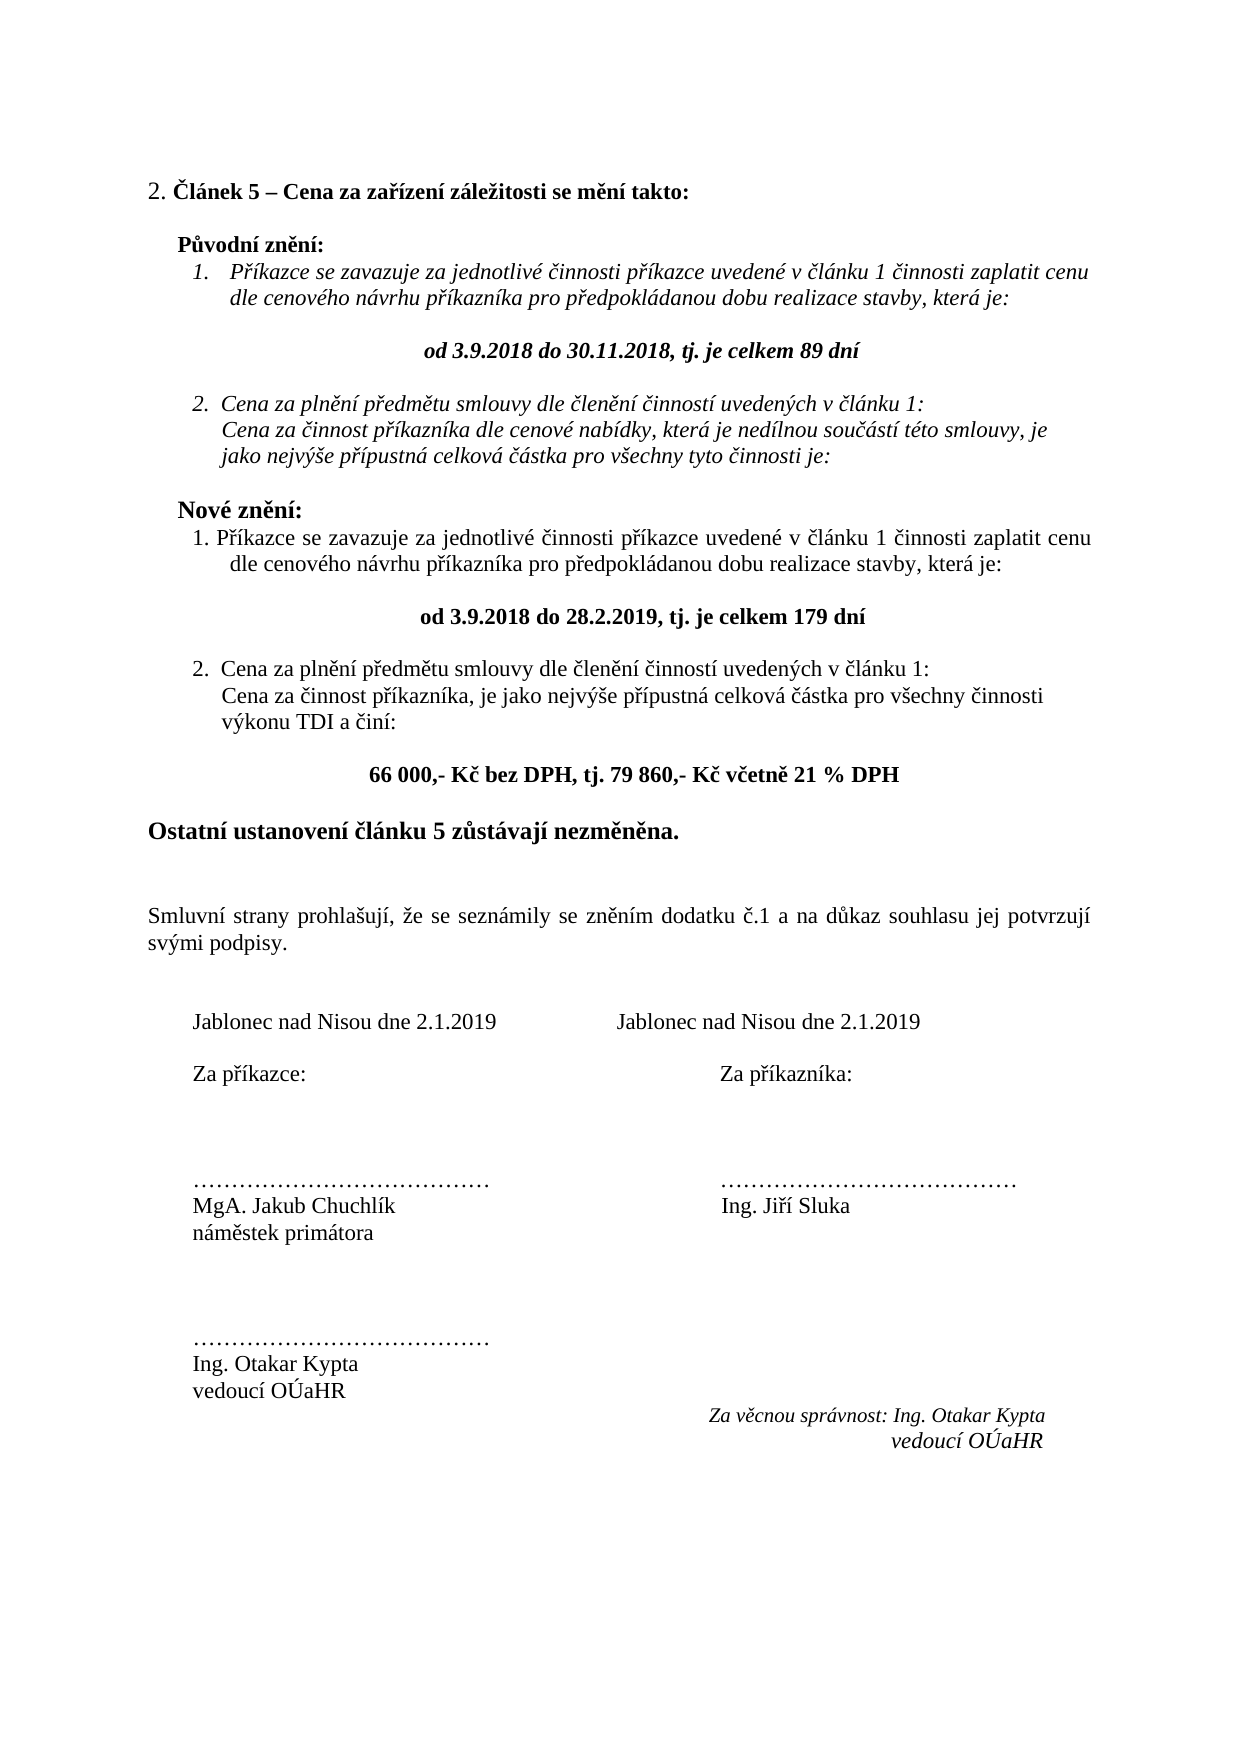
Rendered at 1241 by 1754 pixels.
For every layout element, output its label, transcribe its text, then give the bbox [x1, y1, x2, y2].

text 2. Článek 5 – Cena za zařízení záležitosti se mění takto: [148, 176, 1093, 205]
text Ing. Otakar Kypta [192, 1350, 1066, 1377]
text od 3.9.2018 do 28.2.2019, tj. je celkem 179 dní [193, 603, 1093, 629]
text ………………………………… ………………………………… [192, 1166, 1093, 1192]
list Nové znění: [177, 495, 1093, 524]
text Cena za činnost příkazníka, je jako nejvýše přípustná celková částka pro všechny činnosti výkonu TDI a činí: [221, 682, 1093, 734]
text 2. Cena za plnění předmětu smlouvy dle členění činností uvedených v článku 1: [192, 656, 1093, 682]
text od 3.9.2018 do 30.11.2018, tj. je celkem 89 dní [193, 337, 1093, 363]
text Za příkazce: Za příkazníka: [192, 1060, 1093, 1087]
text vedoucí OÚaHR [192, 1377, 1066, 1403]
text Původní znění: [177, 231, 1093, 258]
text Ostatní ustanovení článku 5 zůstávají nezměněna. [148, 816, 1093, 845]
text MgA. Jakub Chuchlík Ing. Jiří Sluka [192, 1192, 1066, 1218]
text Smluvní strany prohlašují, že se seznámily se zněním dodatku č.1 a na důkaz souhlasu jej potvrzují svými podpisy. [148, 902, 1093, 955]
text Jablonec nad Nisou dne 2.1.2019 Jablonec nad Nisou dne 2.1.2019 [192, 1008, 1093, 1034]
list Příkazce se zavazuje za jednotlivé činnosti příkazce uvedené v článku 1 činnosti zaplatit cenu dle cenového návrhu příkazníka pro předpokládanou dobu realizace stavby, která je: [192, 258, 1093, 311]
text 66 000,- Kč bez DPH, tj. 79 860,- Kč včetně 21 % DPH [295, 761, 1093, 787]
text Za věcnou správnost: Ing. Otakar Kypta [709, 1403, 1066, 1427]
text náměstek primátora [192, 1218, 1066, 1245]
text Cena za činnost příkazníka dle cenové nabídky, která je nedílnou součástí této smlouvy, je jako nejvýše přípustná celková částka pro všechny tyto činnosti je: [221, 416, 1093, 469]
text ………………………………… [192, 1324, 1093, 1350]
text 2. Cena za plnění předmětu smlouvy dle členění činností uvedených v článku 1: [192, 389, 1093, 416]
text 1. Příkazce se zavazuje za jednotlivé činnosti příkazce uvedené v článku 1 činnosti zaplatit cenu dle cenového návrhu příkazníka pro předpokládanou dobu realizace stavby, která je: [192, 524, 1093, 576]
text vedoucí OÚaHR [148, 1427, 1093, 1453]
